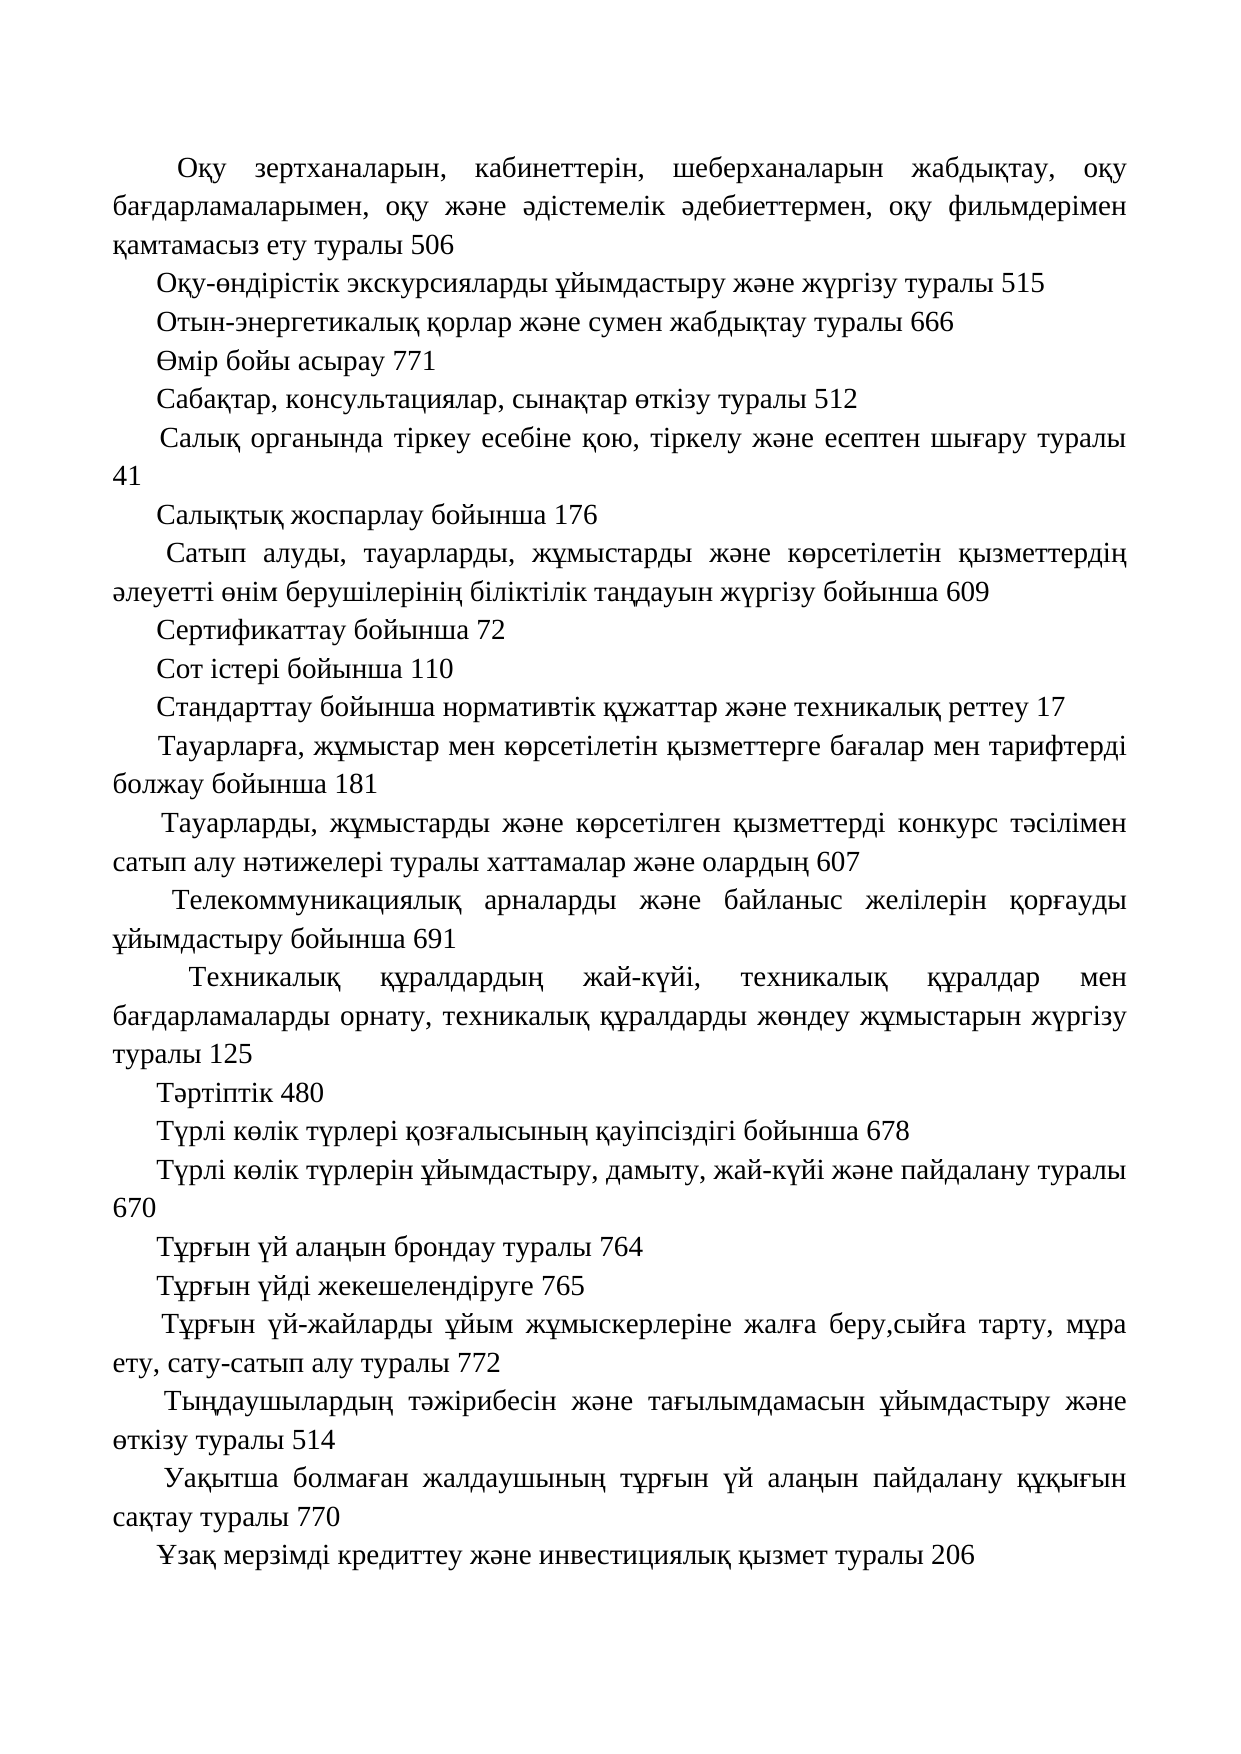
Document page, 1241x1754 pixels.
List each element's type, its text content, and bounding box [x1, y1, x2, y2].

text Телекоммуникациялық арналарды және байланыс желілерін қорғауды ұйымдастыру бойынша 691 [112, 882, 1128, 954]
text Өмір бойы асырау 771 [112, 343, 1128, 376]
text Түрлі көлік түрлерін ұйымдастыру, дамыту, жай-күйі және пайдалану туралы 670 [112, 1152, 1128, 1224]
text Сертификаттау бойынша 72 [112, 612, 1128, 646]
text Салық органында тіркеу есебіне қою, тіркелу және есептен шығару туралы 41 [112, 420, 1128, 492]
text Тұрғын үйді жекешелендіруге 765 [112, 1268, 1128, 1301]
text Тұрғын үй-жайларды ұйым жұмыскерлеріне жалға беру,сыйға тарту, мұра ету, сату-сатып алу туралы 772 [112, 1306, 1128, 1378]
text Тауарларға, жұмыстар мен көрсетілетін қызметтерге бағалар мен тарифтерді болжау бойынша 181 [112, 728, 1128, 800]
text Салықтық жоспарлау бойынша 176 [112, 497, 1128, 530]
text Сабақтар, консультациялар, сынақтар өткізу туралы 512 [112, 381, 1128, 415]
text Тұрғын үй алаңын брондау туралы 764 [112, 1229, 1128, 1263]
text Тәртіптік 480 [112, 1075, 1128, 1108]
text Сот істері бойынша 110 [112, 651, 1128, 684]
text Түрлі көлік түрлері қозғалысының қауіпсіздігі бойынша 678 [112, 1113, 1128, 1147]
text Тауарларды, жұмыстарды және көрсетілген қызметтерді конкурс тәсілімен сатып алу нәтижелері туралы хаттамалар және олардың 607 [112, 805, 1128, 877]
text Стандарттау бойынша нормативтік құжаттар және техникалық реттеу 17 [112, 689, 1128, 723]
text Уақытша болмаған жалдаушының тұрғын үй алаңын пайдалану құқығын сақтау туралы 770 [112, 1460, 1128, 1532]
text Ұзақ мерзімді кредиттеу және инвестициялық қызмет туралы 206 [112, 1537, 1128, 1571]
text Отын-энергетикалық қорлар және сумен жабдықтау туралы 666 [112, 304, 1128, 338]
text Сатып алуды, тауарларды, жұмыстарды және көрсетілетін қызметтердің әлеуетті өнім берушілерінің біліктілік таңдауын жүргізу бойынша 609 [112, 535, 1128, 607]
text Оқу зертханаларын, кабинеттерін, шеберханаларын жабдықтау, оқу бағдарламаларымен, оқу және әдістемелік әдебиеттермен, оқу фильмдерімен қамтамасыз ету туралы 506 [112, 150, 1128, 261]
text Оқу-өндірістік экскурсияларды ұйымдастыру және жүргізу туралы 515 [112, 266, 1128, 299]
text Тыңдаушылардың тәжірибесін және тағылымдамасын ұйымдастыру және өткізу туралы 514 [112, 1383, 1128, 1455]
text Техникалық құралдардың жай-күйі, техникалық құралдар мен бағдарламаларды орнату, техникалық құралдарды жөндеу жұмыстарын жүргізу туралы 125 [112, 959, 1128, 1070]
